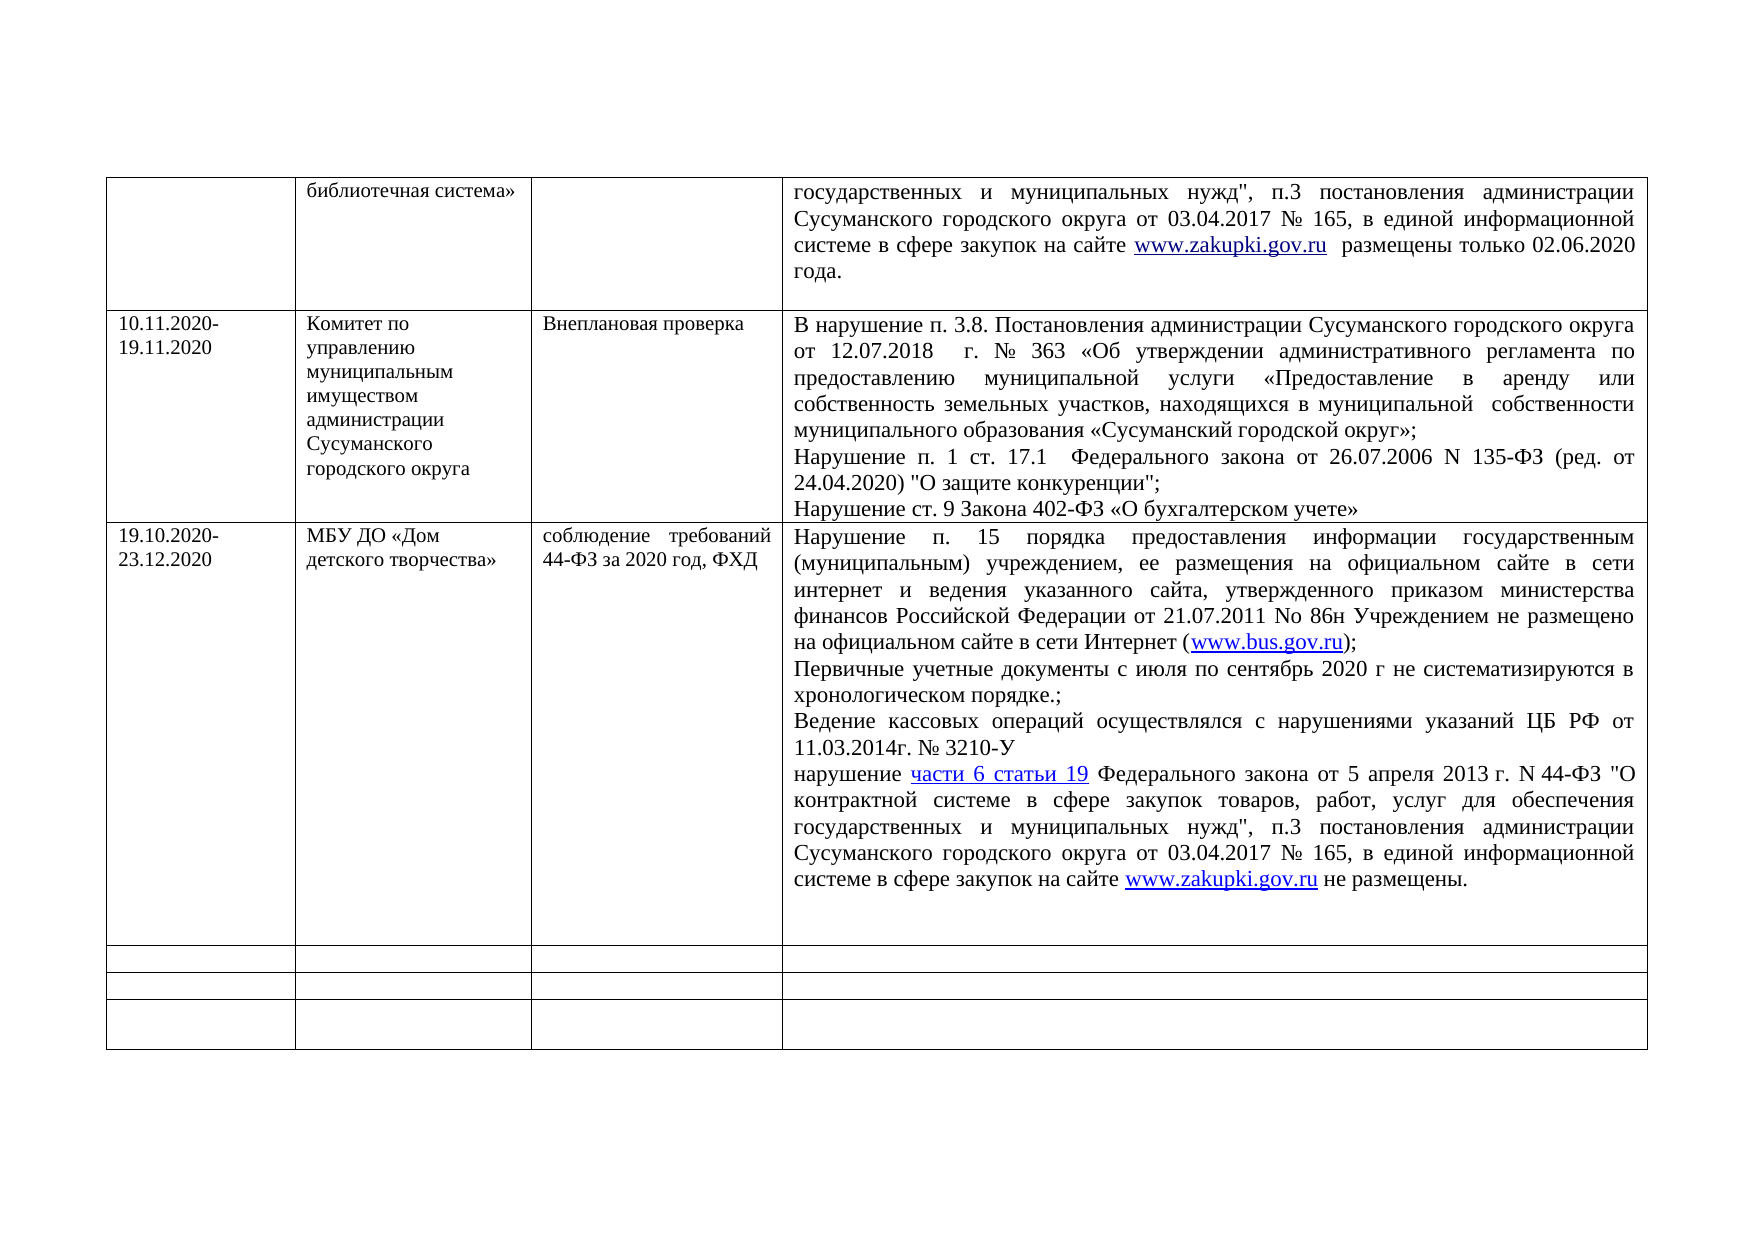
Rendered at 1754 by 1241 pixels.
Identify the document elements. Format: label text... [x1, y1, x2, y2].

table_cell [783, 1000, 1647, 1049]
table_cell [296, 178, 531, 310]
table_cell 10.11.2020-19.11.2020 [107, 311, 295, 522]
table_cell [107, 1000, 295, 1049]
table_cell [296, 946, 531, 972]
table_cell Нарушение п. 15 порядка предоставления информации государственным (муниципальным) учреждением, ее размещения на официальном сайте в сети интернет и ведения указанного сайта, утвержденного приказом министерства финансов Российской Федерации от 21.07.2011 No 86н Учреждением не размещено на официальном сайте в сети Интернет (www.bus.gov.ru); Первичные учетные документы с июля по сентябрь 2020 г не систематизируются в хронологическом порядке.; Ведение кассовых операций осуществлялся с нарушениями указаний ЦБ РФ от 11.03.2014г. № 3210-У нарушение части 6 статьи 19 Федерального закона от 5 апреля 2013 г. N 44-ФЗ "О контрактной системе в сфере закупок товаров, работ, услуг для обеспечения государственных и муниципальных нужд", п.3 постановления администрации Сусуманского городского округа от 03.04.2017 № 165, в единой информационной системе в сфере закупок на сайте www.zakupki.gov.ru не размещены. [783, 523, 1647, 944]
table_cell [296, 973, 531, 999]
table_cell [532, 946, 782, 972]
table_cell [783, 973, 1647, 999]
table_cell [532, 1000, 782, 1049]
table_cell Комитет по управлению муниципальным имуществом администрации Сусуманского городского округа [296, 311, 531, 522]
table_cell МБУ ДО «Дом детского творчества» [296, 523, 531, 944]
table_cell [107, 973, 295, 999]
table_cell 19.10.2020-23.12.2020 [107, 523, 295, 944]
table_cell [107, 946, 295, 972]
table_cell соблюдение требований 44-ФЗ за 2020 год, ФХД [532, 523, 782, 944]
table_cell Внеплановая проверка [532, 311, 782, 522]
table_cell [107, 178, 295, 310]
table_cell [532, 178, 782, 310]
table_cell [783, 178, 1647, 310]
table_cell [296, 1000, 531, 1049]
table_cell [783, 946, 1647, 972]
table_cell [532, 973, 782, 999]
table_cell В нарушение п. 3.8. Постановления администрации Сусуманского городского округа от 12.07.2018 г. № 363 «Об утверждении административного регламента по предоставлению муниципальной услуги «Предоставление в аренду или собственность земельных участков, находящихся в муниципальной собственности муниципального образования «Сусуманский городской округ»; Нарушение п. 1 ст. 17.1 Федерального закона от 26.07.2006 N 135-ФЗ (ред. от 24.04.2020) "О защите конкуренции"; Нарушение ст. 9 Закона 402-ФЗ «О бухгалтерском учете» [783, 311, 1647, 522]
